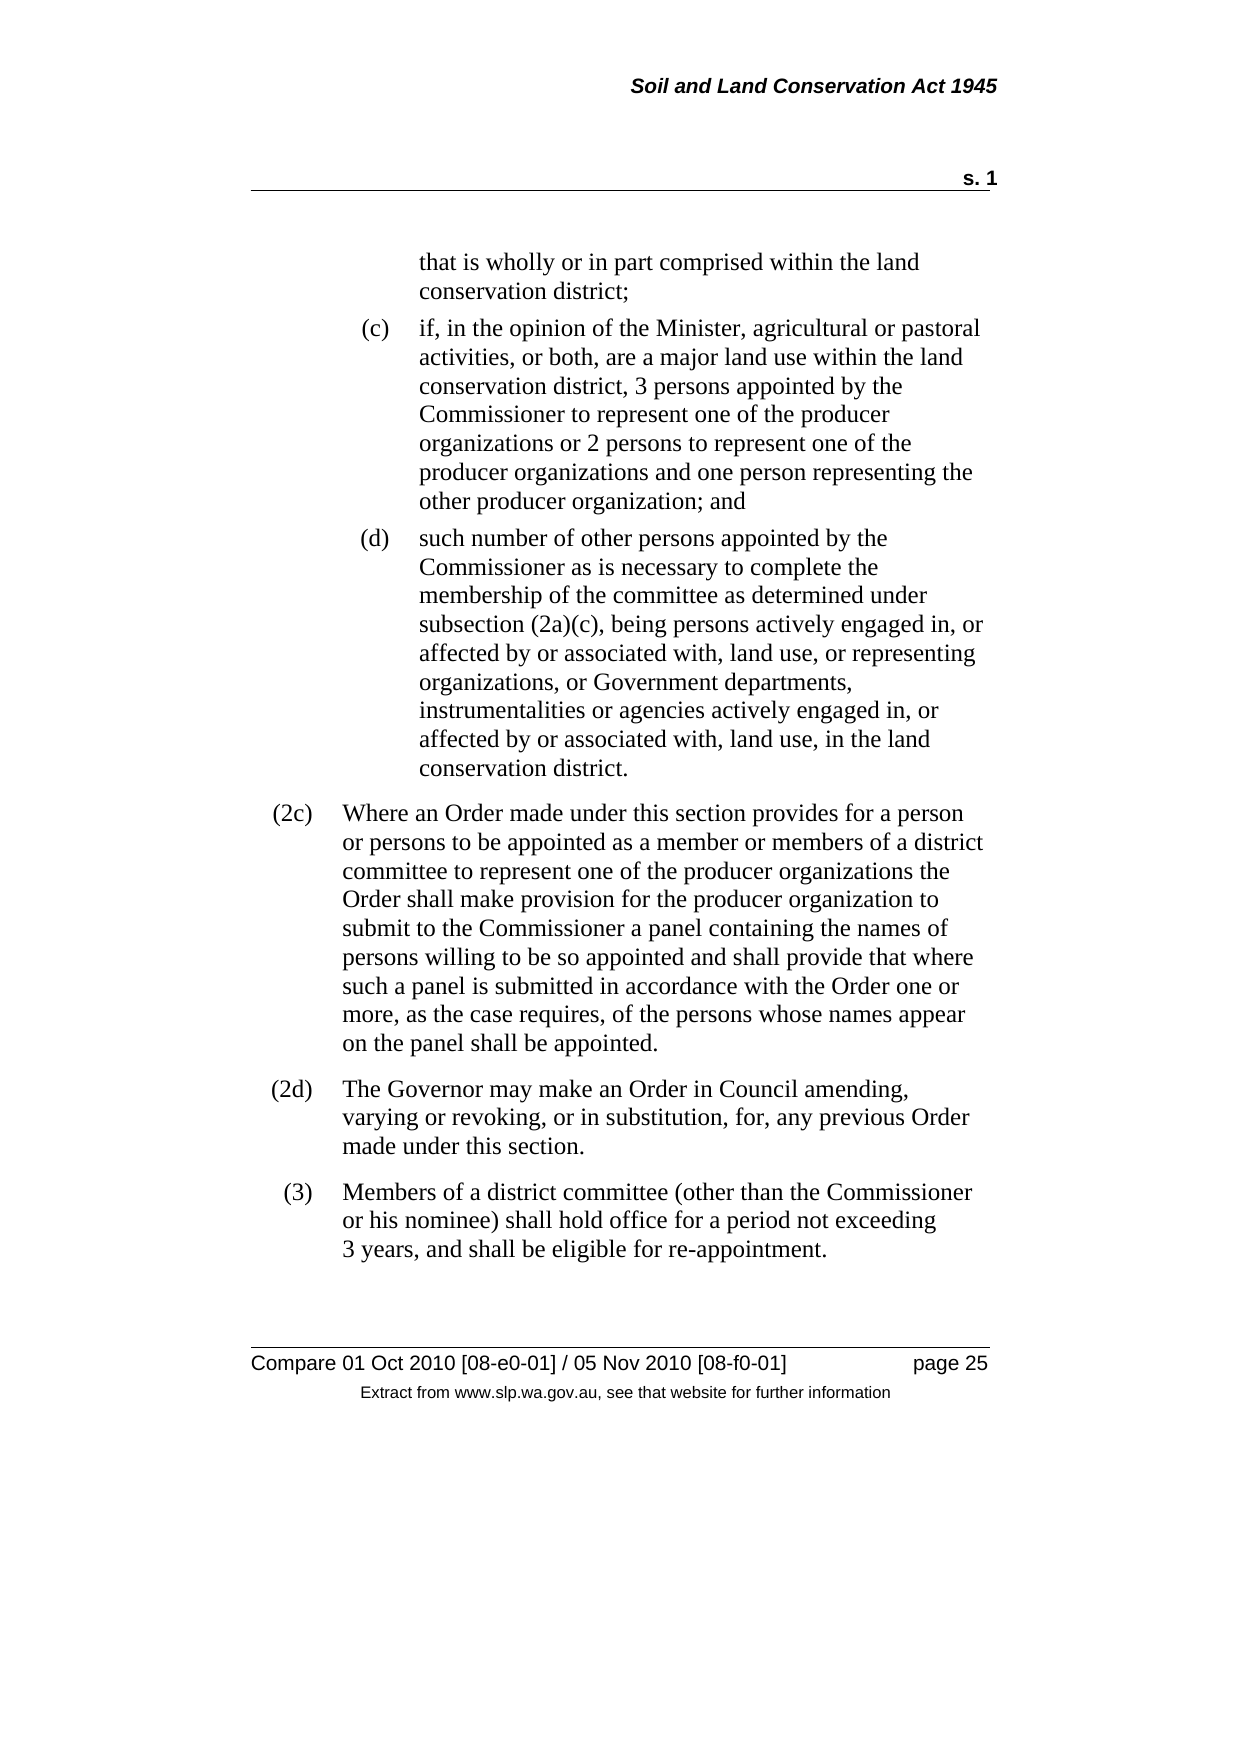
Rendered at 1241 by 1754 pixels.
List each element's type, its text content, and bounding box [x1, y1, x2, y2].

text (2c) Where an Order made under this section provides for a person or persons to be appointed as a member or members of a district committee to represent one of the producer organizations the Order shall make provision for the producer organization to submit to the Commissioner a panel containing the names of persons willing to be so appointed and shall provide that where such a panel is submitted in accordance with the Order one or more, as the case requires, of the persons whose names appear on the panel shall be appointed. [251, 798, 990, 1057]
text (d) such number of other persons appointed by the Commissioner as is necessary to complete the membership of the committee as determined under subsection (2a)(c), being persons actively engaged in, or affected by or associated with, land use, or representing organizations, or Government departments, instrumentalities or agencies actively engaged in, or affected by or associated with, land use, in the land conservation district. [251, 523, 990, 782]
text (c) if, in the opinion of the Minister, agricultural or pastoral activities, or both, are a major land use within the land conservation district, 3 persons appointed by the Commissioner to represent one of the producer organizations or 2 persons to represent one of the producer organizations and one person representing the other producer organization; and [251, 313, 990, 514]
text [251, 247, 990, 305]
text (2d) The Governor may make an Order in Council amending, varying or revoking, or in substitution, for, any previous Order made under this section. [251, 1074, 990, 1160]
text (3) Members of a district committee (other than the Commissioner or his nominee) shall hold office for a period not exceeding 3 years, and shall be eligible for re-appointment. [251, 1177, 990, 1263]
